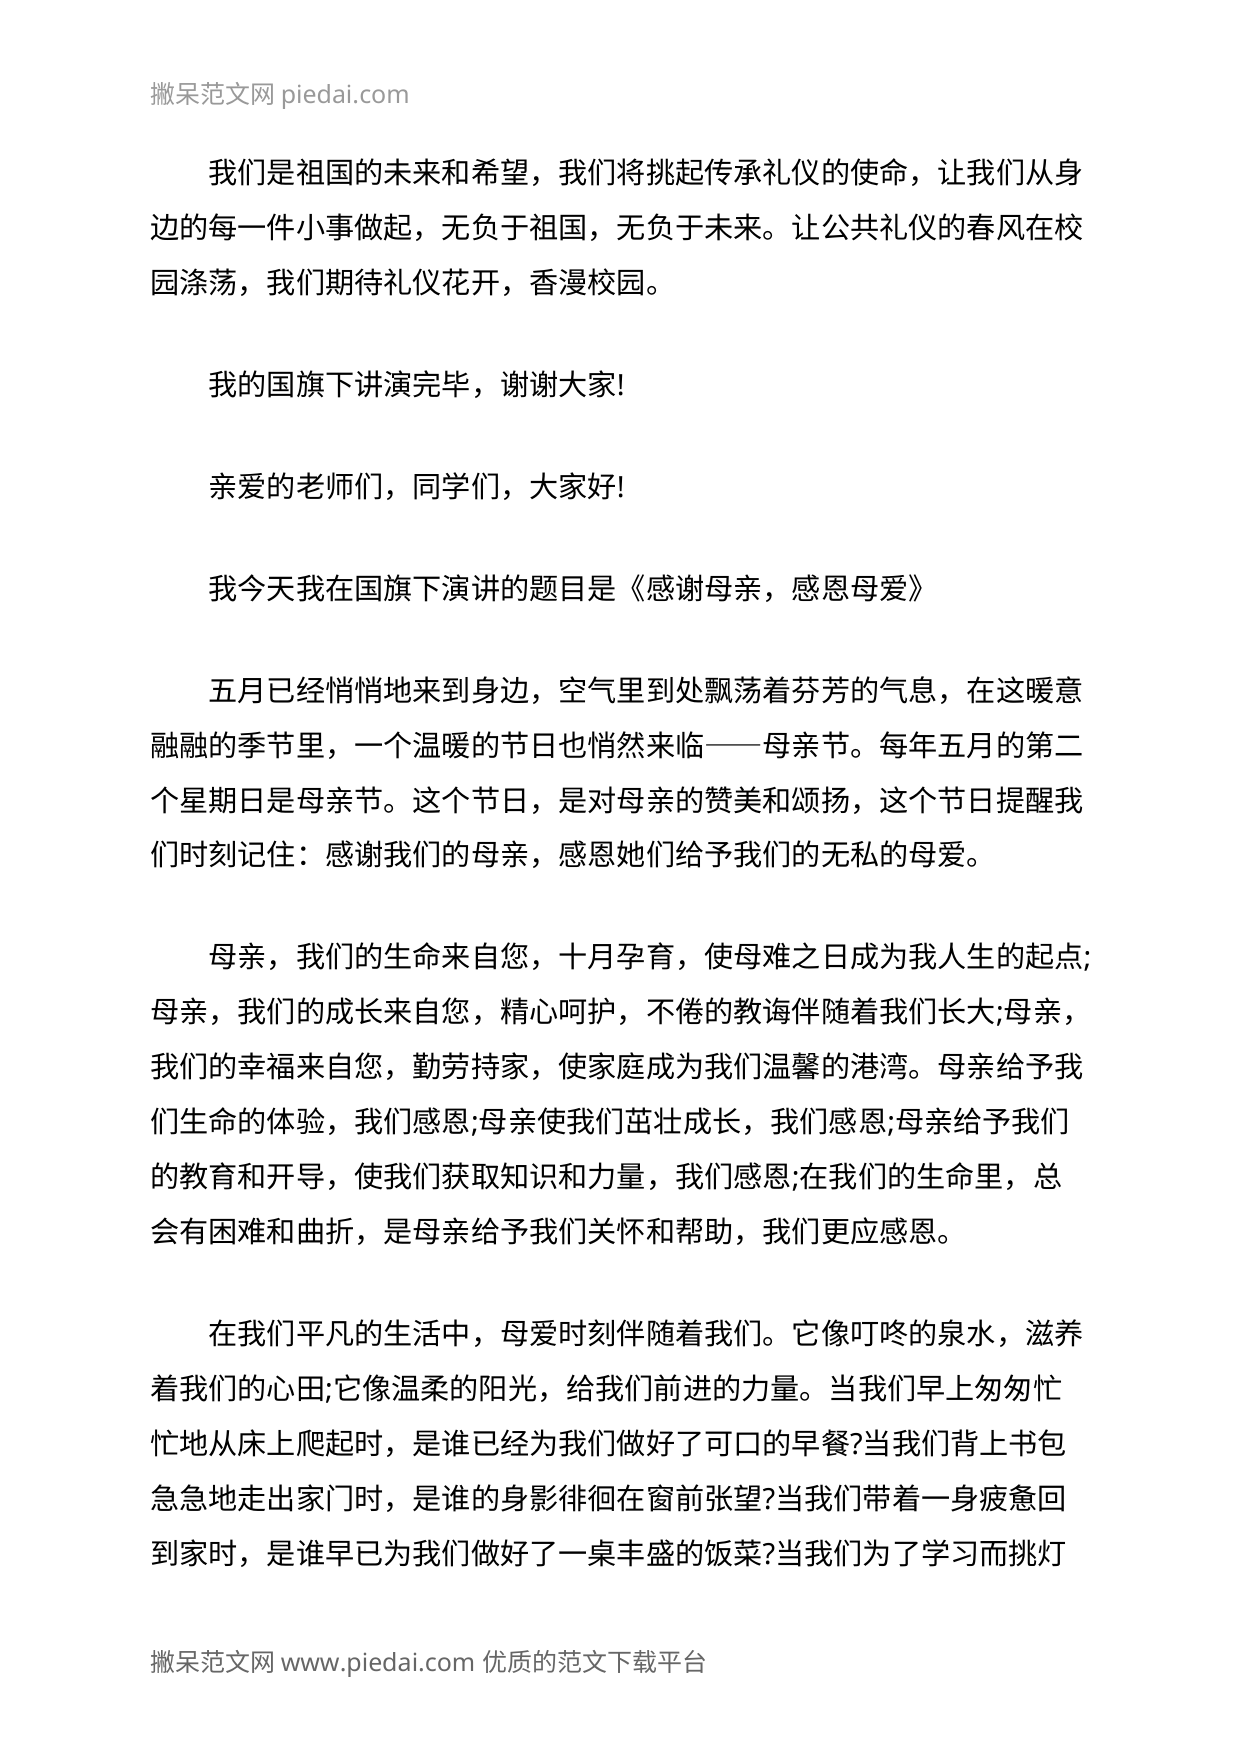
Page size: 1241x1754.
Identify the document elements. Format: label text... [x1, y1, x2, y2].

text 我们是祖国的未来和希望，我们将挑起传承礼仪的使命，让我们从身边的每一件小事做起，无负于祖国，无负于未来。让公共礼仪的春风在校园涤荡，我们期待礼仪花开，香漫校园。 [150, 150, 1090, 302]
text 我的国旗下讲演完毕，谢谢大家! [150, 362, 1090, 404]
text 母亲，我们的生命来自您，十月孕育，使母难之日成为我人生的起点;母亲，我们的成长来自您，精心呵护，不倦的教诲伴随着我们长大;母亲，我们的幸福来自您，勤劳持家，使家庭成为我们温馨的港湾。母亲给予我们生命的体验，我们感恩;母亲使我们茁壮成长，我们感恩;母亲给予我们的教育和开导，使我们获取知识和力量，我们感恩;在我们的生命里，总会有困难和曲折，是母亲给予我们关怀和帮助，我们更应感恩。 [150, 934, 1090, 1251]
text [150, 1310, 1090, 1573]
text 五月已经悄悄地来到身边，空气里到处飘荡着芬芳的气息，在这暖意融融的季节里，一个温暖的节日也悄然来临——母亲节。每年五月的第二个星期日是母亲节。这个节日，是对母亲的赞美和颂扬，这个节日提醒我们时刻记住：感谢我们的母亲，感恩她们给予我们的无私的母爱。 [150, 667, 1090, 874]
text 亲爱的老师们，同学们，大家好! [150, 463, 1090, 506]
text 我今天我在国旗下演讲的题目是《感谢母亲，感恩母爱》 [150, 566, 1090, 608]
